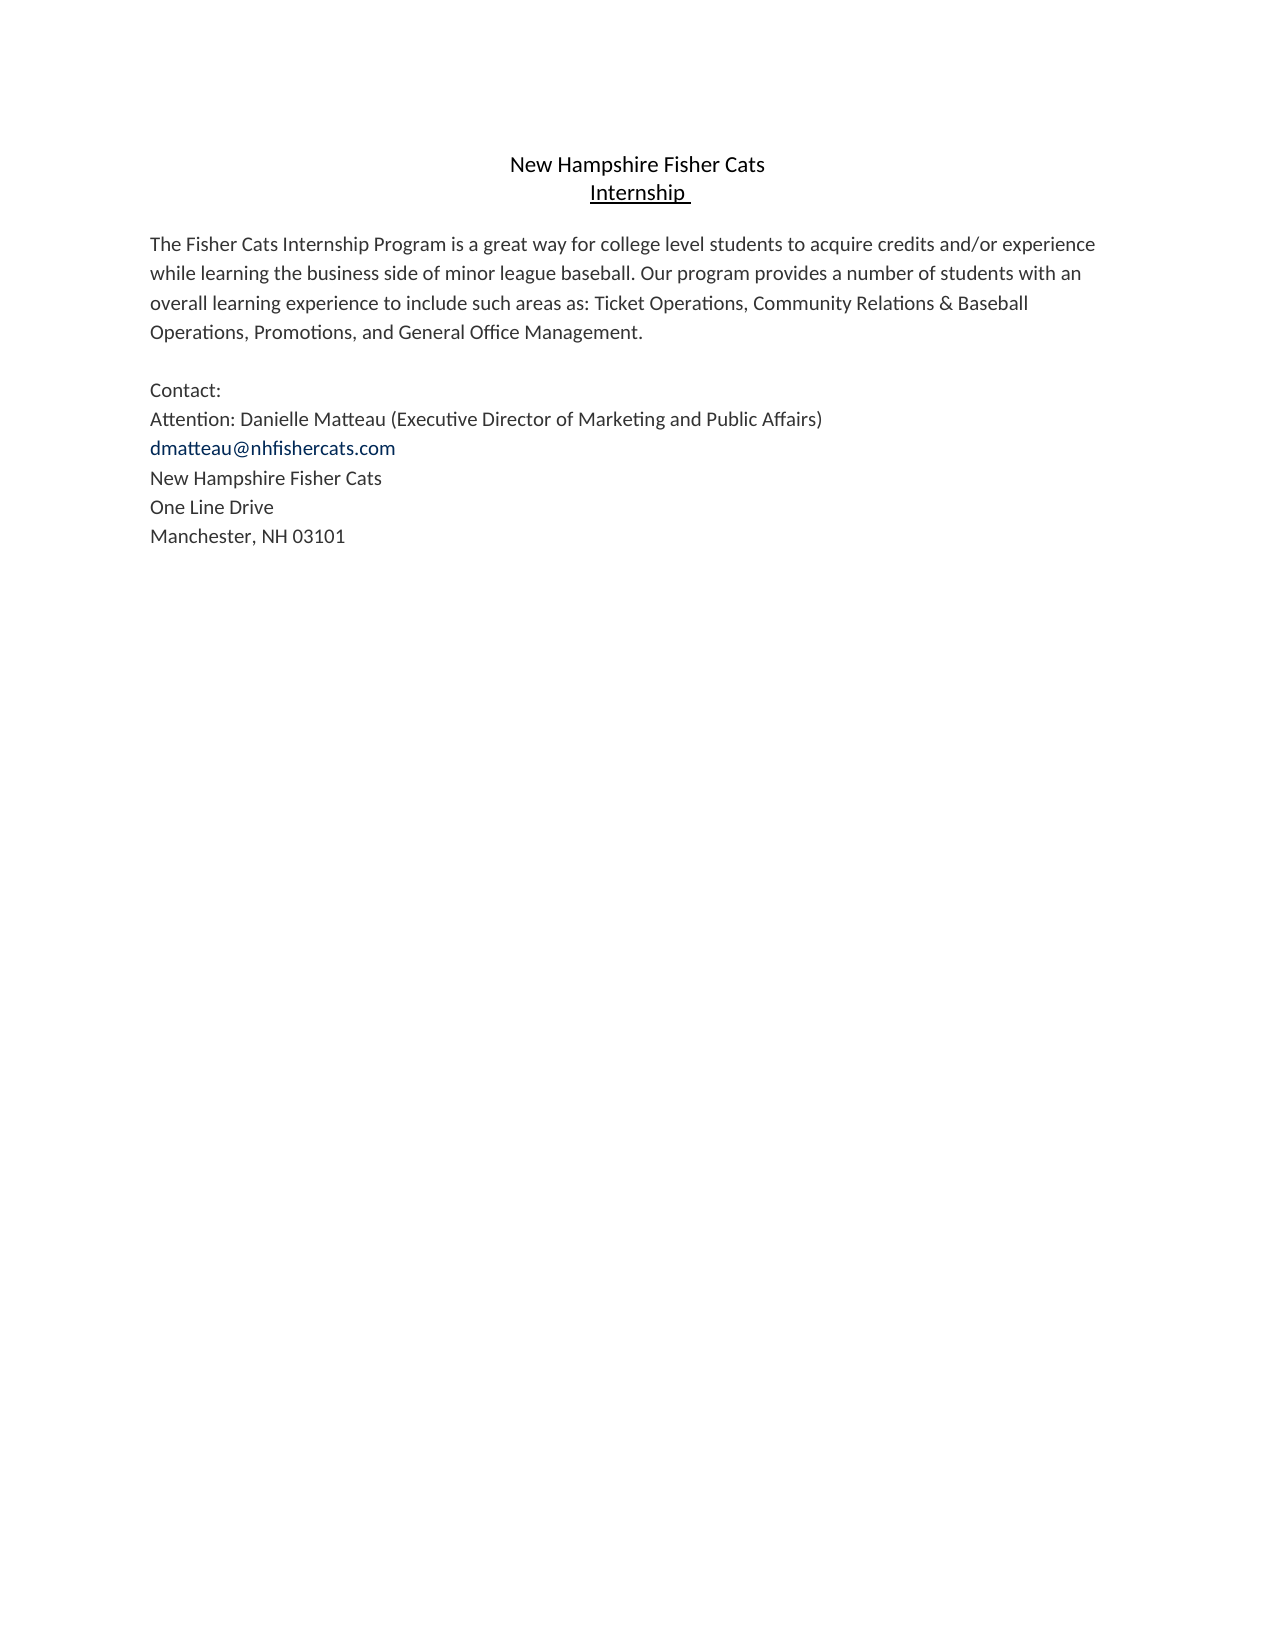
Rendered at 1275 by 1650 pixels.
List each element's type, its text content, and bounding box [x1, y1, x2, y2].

text The Fisher Cats Internship Program is a great way for college level students to acquire credits and/or experience while learning the business side of minor league baseball. Our program provides a number of students with an overall learning experience to include such areas as: Ticket Operations, Community Relations & Baseball Operations, Promotions, and General Office Management. Contact: Attention: Danielle Matteau (Executive Director of Marketing and Public Affairs) dmatteau@nhfishercats.com New Hampshire Fisher Cats One Line Drive Manchester, NH 03101 [150, 231, 1125, 548]
text Internship [150, 178, 1125, 206]
text New Hampshire Fisher Cats [150, 150, 1125, 178]
